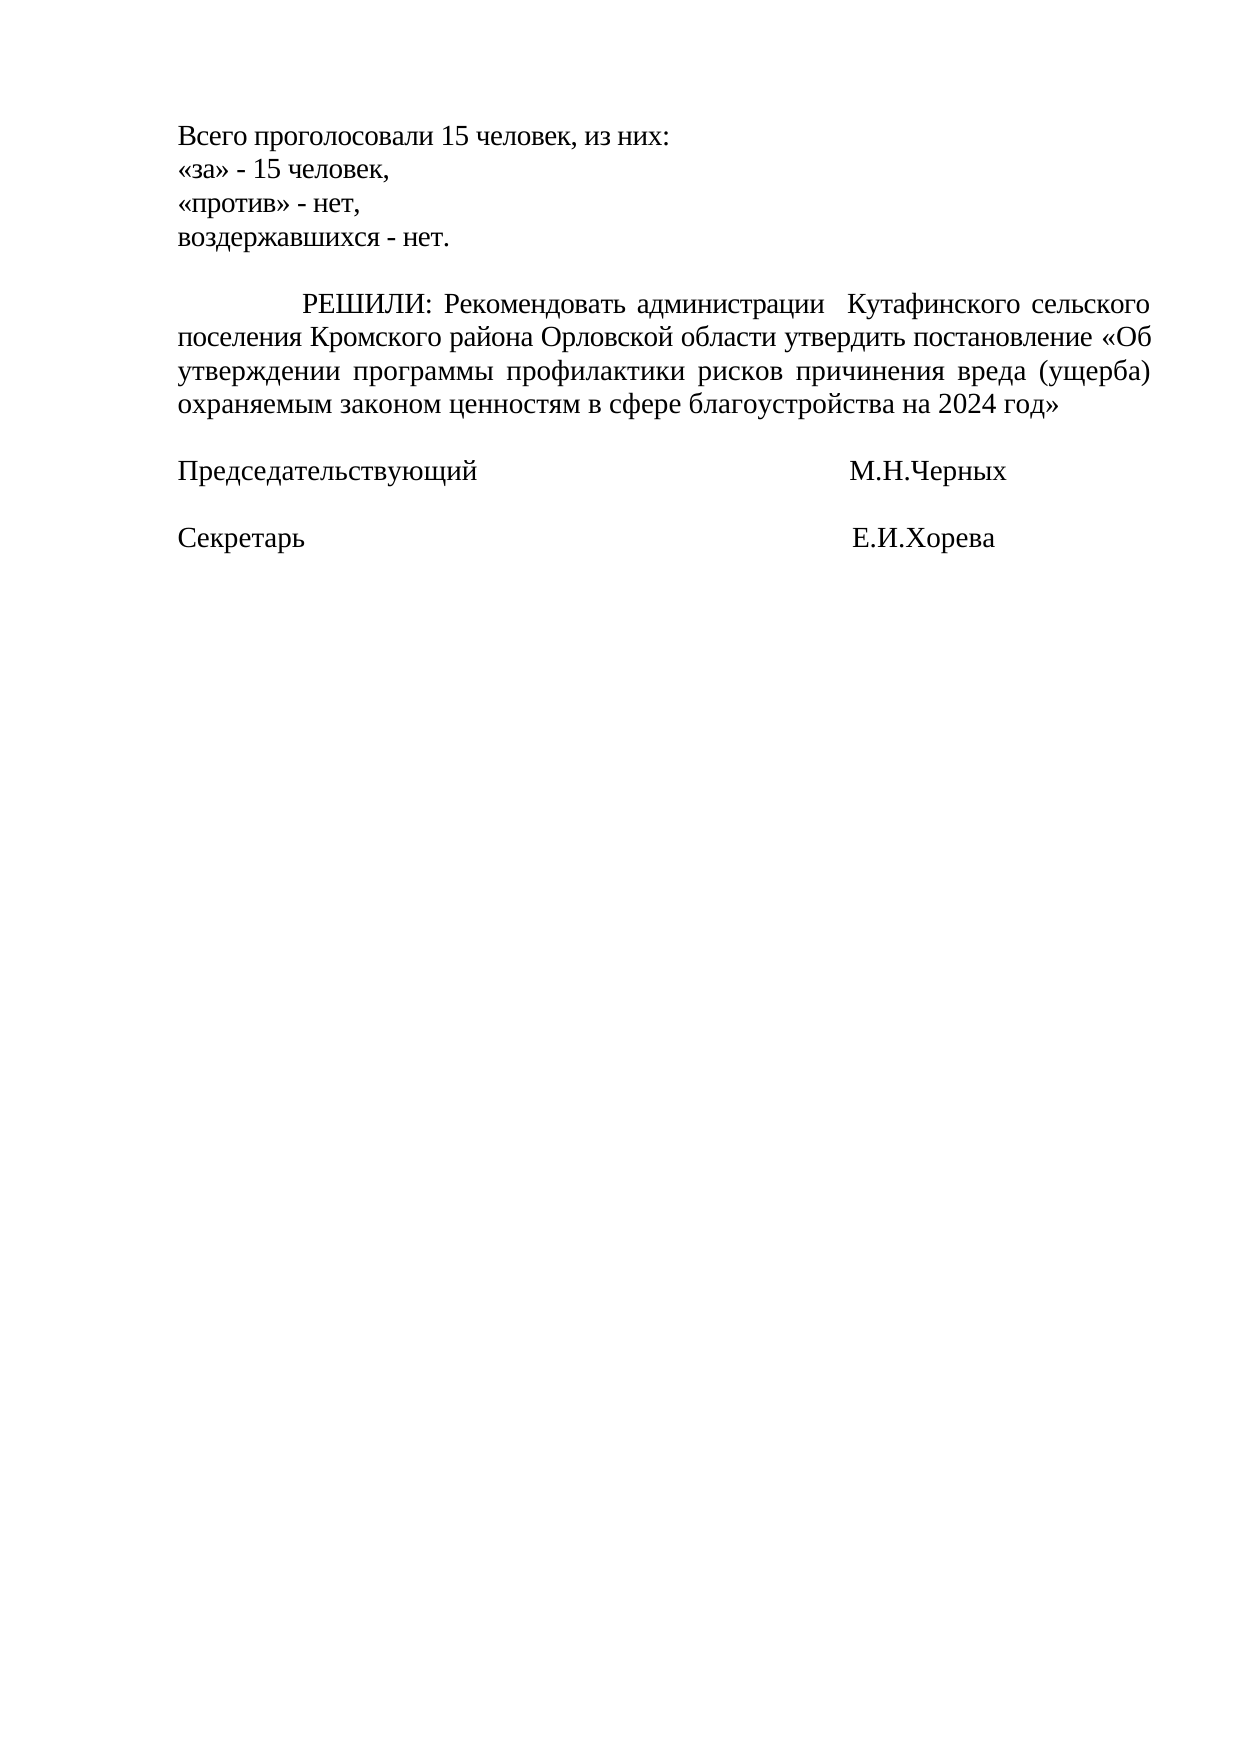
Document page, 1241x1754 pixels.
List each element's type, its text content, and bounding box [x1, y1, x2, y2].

text Секретарь Е.И.Хорева [177, 521, 1152, 554]
text воздержавшихся - нет. [177, 219, 1152, 252]
text Председательствующий М.Н.Черных [177, 453, 1152, 487]
text Всего проголосовали 15 человек, из них: [177, 118, 1152, 152]
text «за» - 15 человек, [177, 152, 1152, 185]
text «против» - нет, [177, 185, 1152, 219]
text РЕШИЛИ: Рекомендовать администрации Кутафинского сельского поселения Кромского района Орловской области утвердить постановление «Об утверждении программы профилактики рисков причинения вреда (ущерба) охраняемым законом ценностям в сфере благоустройства на 2024 год» [177, 286, 1152, 420]
